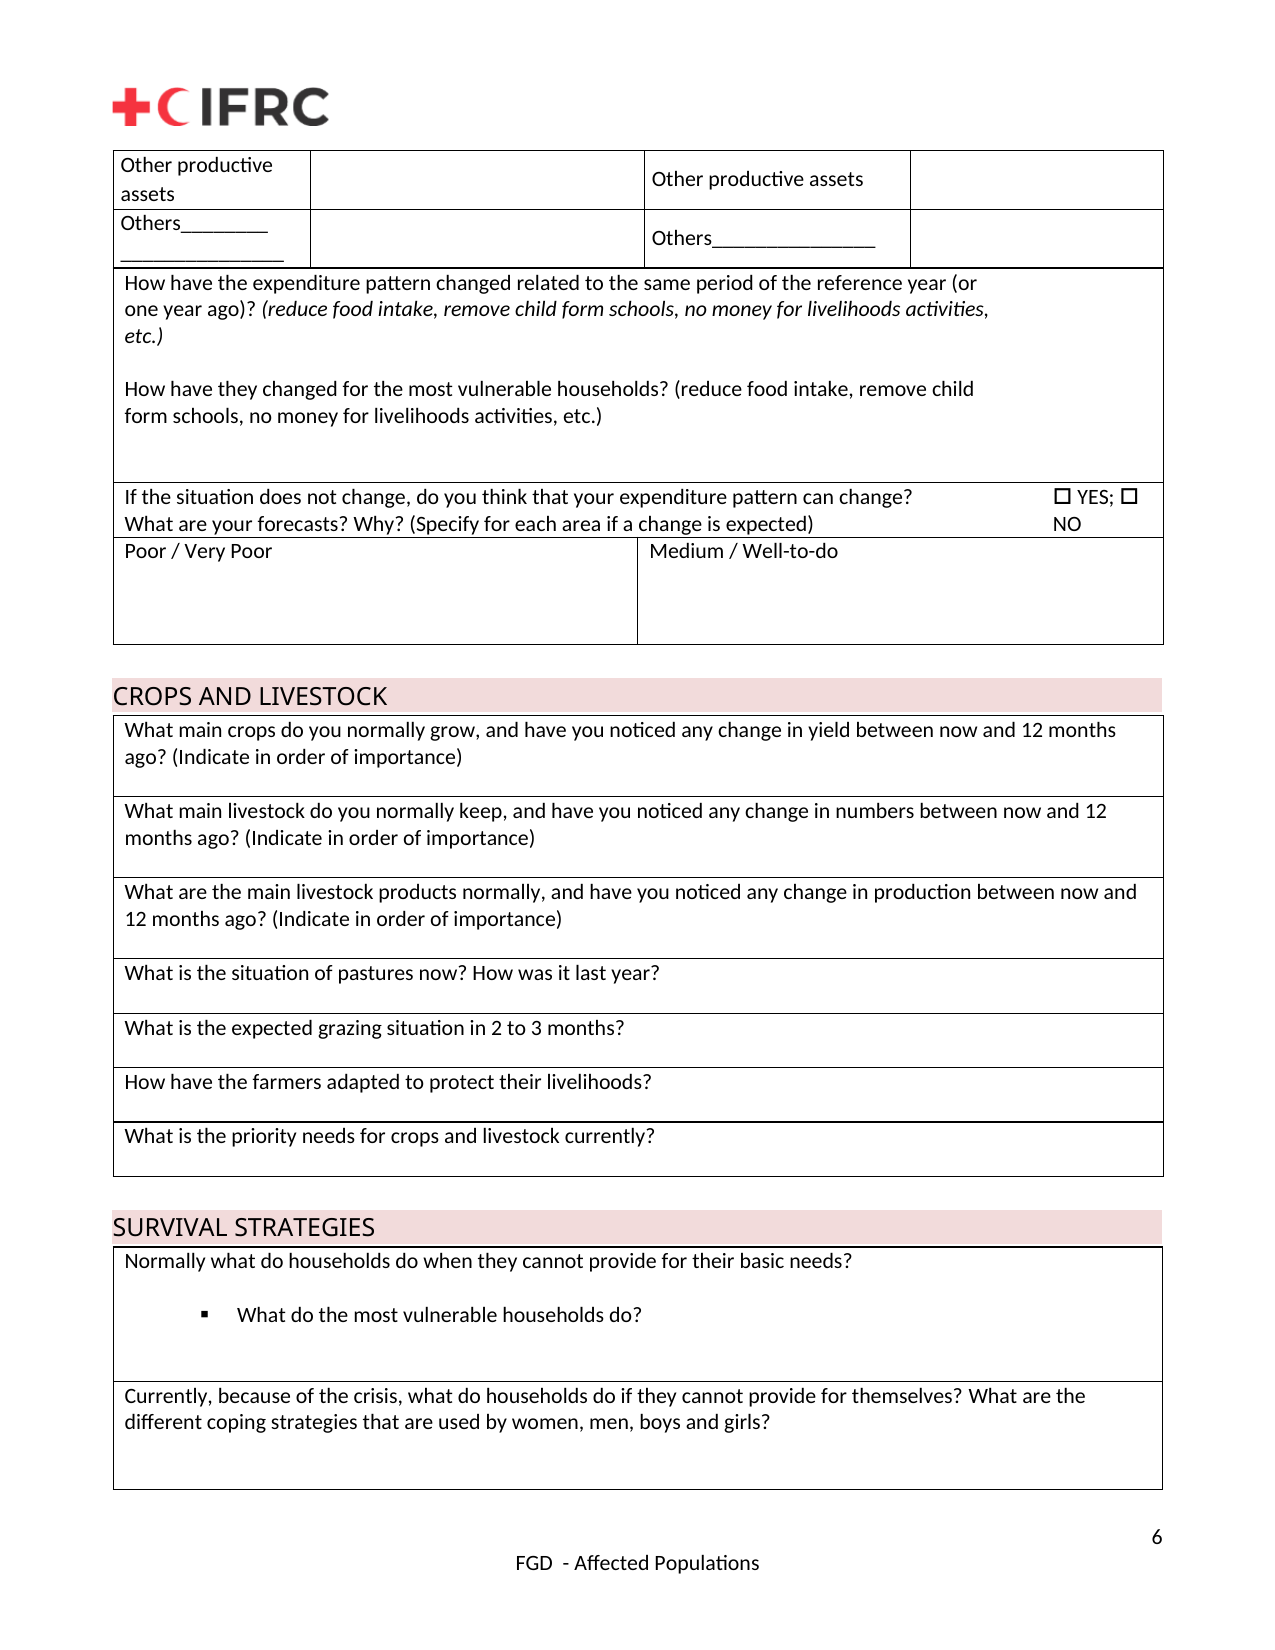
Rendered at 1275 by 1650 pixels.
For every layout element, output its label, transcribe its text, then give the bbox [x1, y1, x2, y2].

table_header [1004, 269, 1163, 482]
picture [112, 87, 329, 126]
subtitle CROPS AND LIVESTOCK [112, 678, 1162, 712]
table_header Normally what do households do when they cannot provide for their basic needs? What do the most vulnerable households do? [114, 1248, 1162, 1381]
table_cell Other productive assets [114, 151, 310, 208]
table_cell Others________ _______________ [114, 210, 310, 267]
table_cell Currently, because of the crisis, what do households do if they cannot provide for themselves? What are the different coping strategies that are used by women, men, boys and girls? [114, 1382, 1162, 1488]
table_cell [311, 151, 644, 208]
table_cell □ YES; □ NO [1004, 483, 1163, 537]
table_header What main crops do you normally grow, and have you noticed any change in yield between now and 12 months ago? (Indicate in order of importance) [114, 716, 1163, 796]
table_cell Medium / Well-to-do [638, 538, 1163, 644]
table_cell [311, 210, 644, 267]
table_cell What is the priority needs for crops and livestock currently? [114, 1123, 1163, 1176]
table_cell [911, 210, 1163, 267]
subtitle SURVIVAL STRATEGIES [112, 1210, 1162, 1244]
table_cell Poor / Very Poor [114, 538, 637, 644]
table_cell What is the situation of pastures now? How was it last year? [114, 959, 1163, 1013]
table_header How have the expenditure pattern changed related to the same period of the reference year (or one year ago)? (reduce food intake, remove child form schools, no money for livelihoods activities, etc.) How have they changed for the most vulnerable households? (reduce food intake, remove child form schools, no money for livelihoods activities, etc.) [114, 269, 1004, 482]
table_cell Others_______________ [645, 210, 910, 267]
table_cell [911, 151, 1163, 208]
table_cell Other productive assets [645, 151, 910, 208]
table_cell How have the farmers adapted to protect their livelihoods? [114, 1068, 1163, 1121]
table_cell What main livestock do you normally keep, and have you noticed any change in numbers between now and 12 months ago? (Indicate in order of importance) [114, 797, 1163, 877]
table_cell If the situation does not change, do you think that your expenditure pattern can change? What are your forecasts? Why? (Specify for each area if a change is expected) [114, 483, 1004, 537]
table_cell What are the main livestock products normally, and have you noticed any change in production between now and 12 months ago? (Indicate in order of importance) [114, 878, 1163, 958]
table_cell What is the expected grazing situation in 2 to 3 months? [114, 1014, 1163, 1067]
